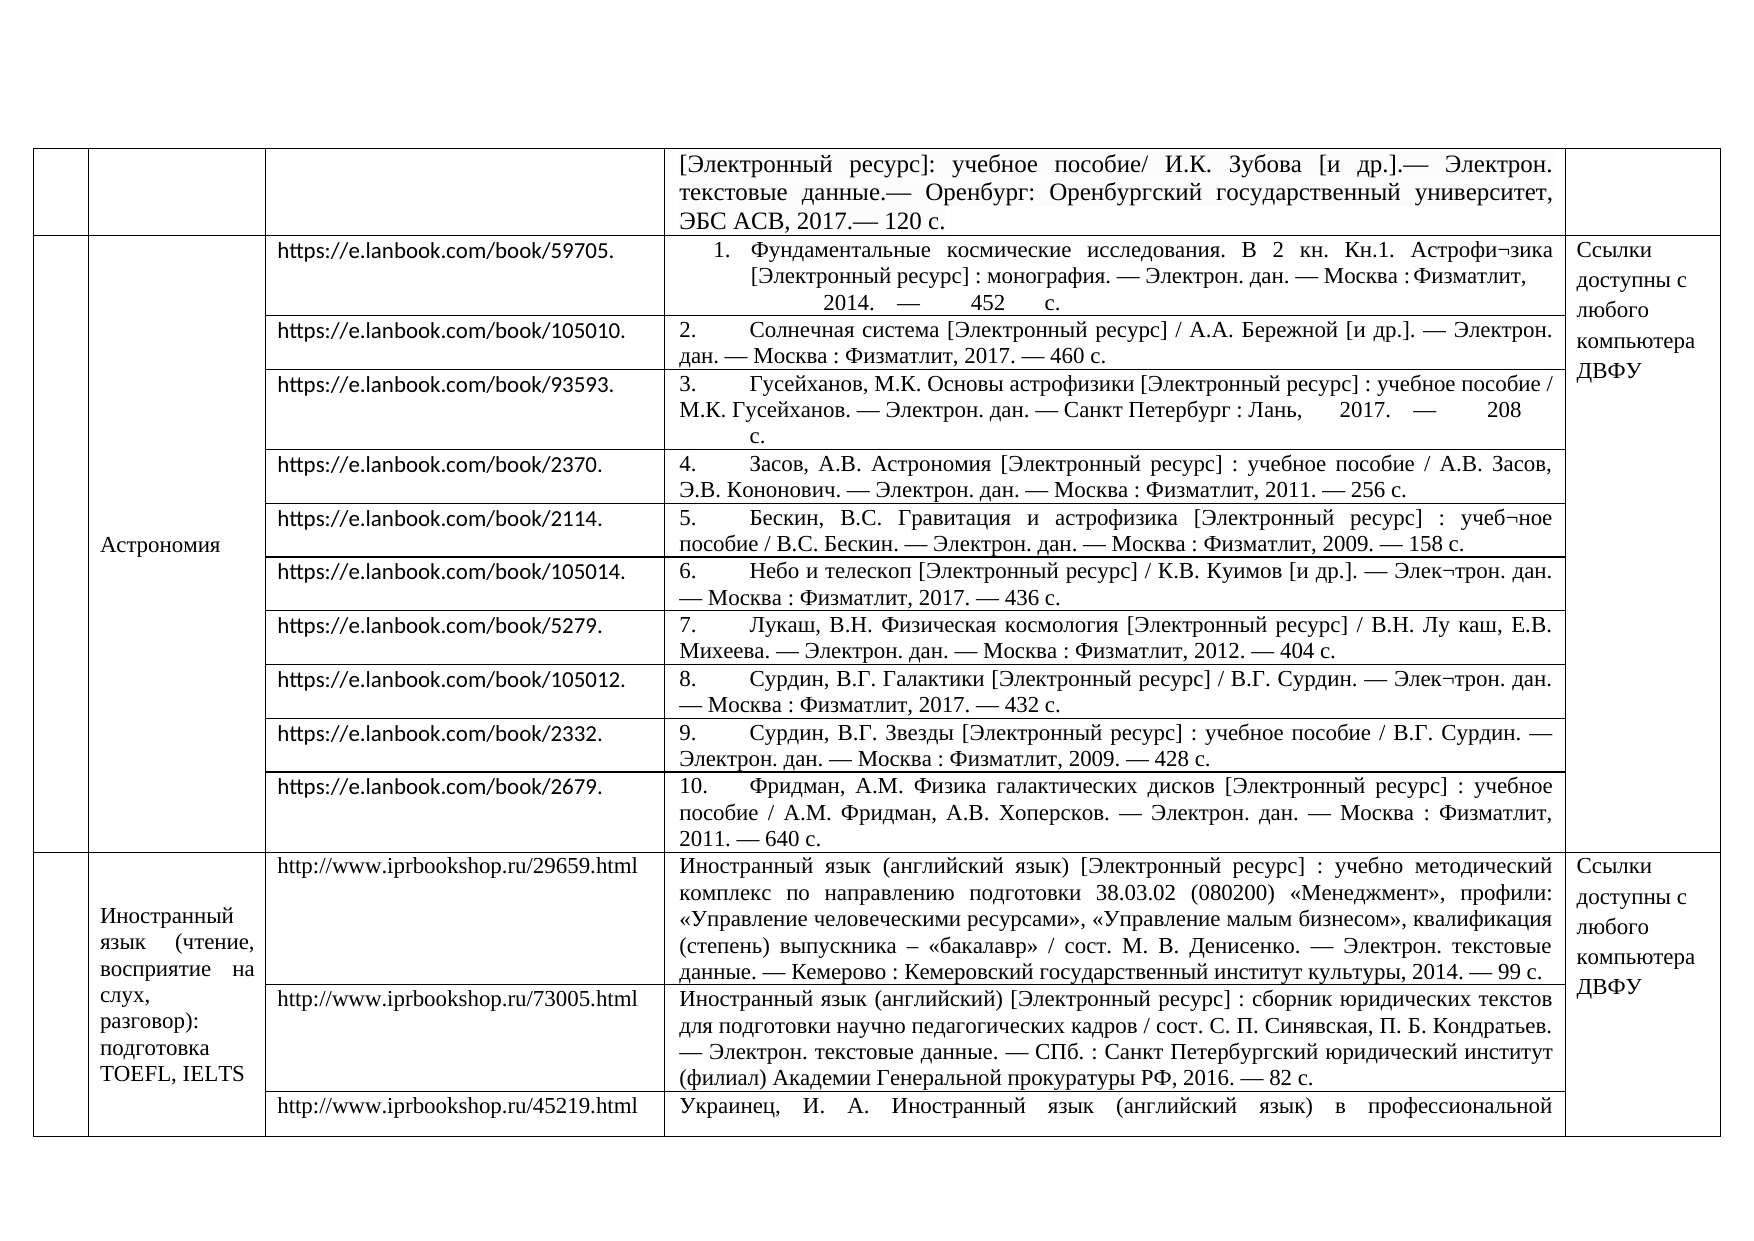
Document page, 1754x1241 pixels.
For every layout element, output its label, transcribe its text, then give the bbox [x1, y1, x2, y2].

table_cell Фридман, А.М. Физика галактических дисков [Электронный ресурс] : учебное пособие / А.М. Фридман, А.В. Хоперсков. — Электрон. дан. — Москва : Физматлит, 2011. — 640 с. [665, 773, 1565, 852]
table_cell Астрономия [89, 236, 265, 852]
table_cell http://www.iprbookshop.ru/73005.html [266, 985, 664, 1091]
table_cell https://e.lanbook.com/book/105010. [266, 316, 664, 369]
table_cell Лукаш, В.Н. Физическая космология [Электронный ресурс] / В.Н. Лу каш, Е.В. Михеева. — Электрон. дан. — Москва : Физматлит, 2012. — 404 с. [665, 611, 1565, 664]
table_cell Небо и телескоп [Электронный ресурс] / К.В. Куимов [и др.]. — Элек¬трон. дан. — Москва : Физматлит, 2017. — 436 с. [665, 558, 1565, 610]
table_cell https://e.lanbook.com/book/2114. [266, 504, 664, 556]
table_cell [34, 853, 88, 1136]
table_cell https://e.lanbook.com/book/5279. [266, 611, 664, 664]
table_cell Бескин, В.С. Гравитация и астрофизика [Электронный ресурс] : учеб¬ное пособие / В.С. Бескин. — Электрон. дан. — Москва : Физматлит, 2009. — 158 с. [665, 504, 1565, 556]
table_cell http://www.iprbookshop.ru/29659.html [266, 853, 664, 984]
table_cell https://e.lanbook.com/book/93593. [266, 370, 664, 449]
table_cell https://e.lanbook.com/book/59705. [266, 236, 664, 315]
table_cell https://e.lanbook.com/book/2370. [266, 450, 664, 503]
table_cell https://e.lanbook.com/book/105012. [266, 665, 664, 718]
table_cell Фундаментальные космические исследования. В 2 кн. Кн.1. Астрофи¬зика [Электронный ресурс] : монография. — Электрон. дан. — Москва : Физматлит, 2014. — 452 с. [665, 236, 1565, 315]
table_cell https://e.lanbook.com/book/2332. [266, 719, 664, 771]
table_cell Гусейханов, М.К. Основы астрофизики [Электронный ресурс] : учебное пособие / М.К. Гусейханов. — Электрон. дан. — Санкт Петербург : Лань, 2017. — 208 с. [665, 370, 1565, 449]
table_cell Сурдин, В.Г. Галактики [Электронный ресурс] / В.Г. Сурдин. — Элек¬трон. дан. — Москва : Физматлит, 2017. — 432 с. [665, 665, 1565, 718]
table_cell Засов, А.В. Астрономия [Электронный ресурс] : учебное пособие / А.В. Засов, Э.В. Кононович. — Электрон. дан. — Москва : Физматлит, 2011. — 256 с. [665, 450, 1565, 503]
table_cell Сурдин, В.Г. Звезды [Электронный ресурс] : учебное пособие / В.Г. Сурдин. — Электрон. дан. — Москва : Физматлит, 2009. — 428 с. [665, 719, 1565, 771]
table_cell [266, 149, 664, 235]
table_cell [665, 149, 1565, 235]
table_cell Иностранный язык (чтение, восприятие на слух, разговор): подготовка TOEFL, IELTS [89, 853, 265, 1136]
table_cell https://e.lanbook.com/book/105014. [266, 558, 664, 610]
table_cell Иностранный язык (английский) [Электронный ресурс] : сборник юридических текстов для подготовки научно педагогических кадров / сост. С. П. Синявская, П. Б. Кондратьев. — Электрон. текстовые данные. — СПб. : Санкт Петербургский юридический институт (филиал) Академии Генеральной прокуратуры РФ, 2016. — 82 c. [665, 985, 1565, 1091]
table_cell https://e.lanbook.com/book/2679. [266, 773, 664, 852]
table_cell Иностранный язык (английский язык) [Электронный ресурс] : учебно методический комплекс по направлению подготовки 38.03.02 (080200) «Менеджмент», профили: «Управление человеческими ресурсами», «Управление малым бизнесом», квалификация (степень) выпускника – «бакалавр» / сост. М. В. Денисенко. — Электрон. текстовые данные. — Кемерово : Кемеровский государственный институт культуры, 2014. — 99 c. [665, 853, 1565, 984]
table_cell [266, 1092, 664, 1136]
table_cell Ссылки доступны с любого компьютера ДВФУ [1566, 236, 1720, 852]
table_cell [665, 1092, 1565, 1136]
table_cell [34, 236, 88, 852]
table_cell Ссылки доступны с любого компьютера ДВФУ [1566, 853, 1720, 1136]
table_cell Солнечная система [Электронный ресурс] / А.А. Бережной [и др.]. — Электрон. дан. — Москва : Физматлит, 2017. — 460 с. [665, 316, 1565, 369]
